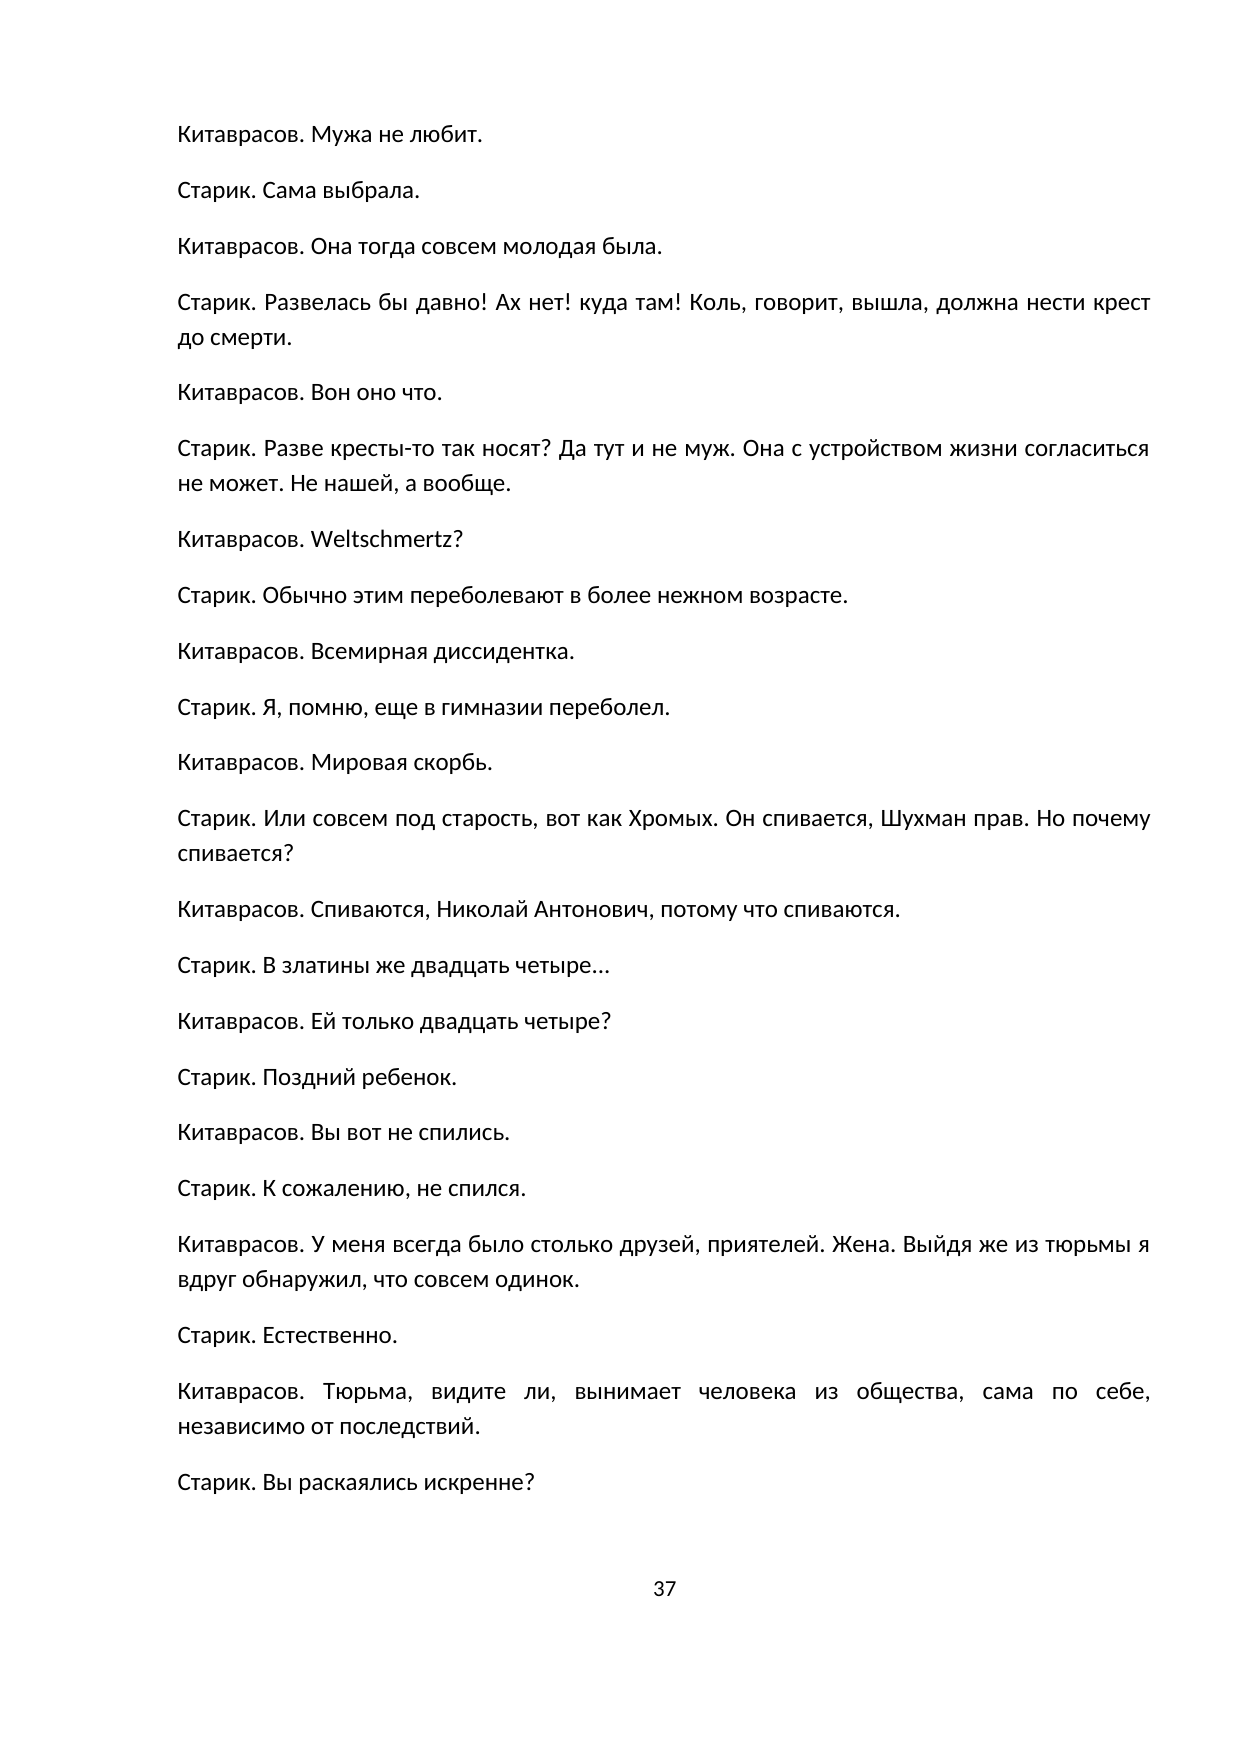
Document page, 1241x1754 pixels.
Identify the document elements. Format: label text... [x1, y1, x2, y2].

text Китаврасов. Мужа не любит. [177, 118, 1152, 149]
text Китаврасов. Всемирная диссидентка. [177, 635, 1152, 665]
text Китаврасов. Мировая скорбь. [177, 746, 1152, 777]
text Китаврасов. У меня всегда было столько друзей, приятелей. Жена. Выйдя же из тюрьмы я вдруг обнаружил, что совсем одинок. [177, 1228, 1152, 1294]
text Старик. Разве кресты-то так носят? Да тут и не муж. Она с устройством жизни согласиться не может. Не нашей, а вообще. [177, 432, 1152, 498]
text Китаврасов. Спиваются, Николай Антонович, потому что спиваются. [177, 893, 1152, 924]
text Китаврасов. Вон оно что. [177, 376, 1152, 407]
text Китаврасов. Она тогда совсем молодая была. [177, 230, 1152, 260]
text Китаврасов. Тюрьма, видите ли, вынимает человека из общества, сама по себе, независимо от последствий. [177, 1375, 1152, 1440]
text Старик. Я, помню, еще в гимназии переболел. [177, 691, 1152, 721]
text Китаврасов. Weltschmertz? [177, 523, 1152, 554]
text Старик. Сама выбрала. [177, 174, 1152, 204]
text Старик. Вы раскаялись искренне? [177, 1466, 1152, 1496]
text Старик. Или совсем под старость, вот как Хромых. Он спивается, Шухман прав. Но почему спивается? [177, 802, 1152, 868]
text Старик. Поздний ребенок. [177, 1061, 1152, 1091]
text Китаврасов. Ей только двадцать четыре? [177, 1005, 1152, 1035]
text Старик. Развелась бы давно! Ах нет! куда там! Коль, говорит, вышла, должна нести крест до смерти. [177, 286, 1152, 351]
text Старик. Естественно. [177, 1319, 1152, 1349]
text Старик. Обычно этим переболевают в более нежном возрасте. [177, 579, 1152, 609]
text Китаврасов. Вы вот не спились. [177, 1116, 1152, 1147]
text Старик. В златины же двадцать четыре... [177, 949, 1152, 979]
text Старик. К сожалению, не спился. [177, 1172, 1152, 1203]
